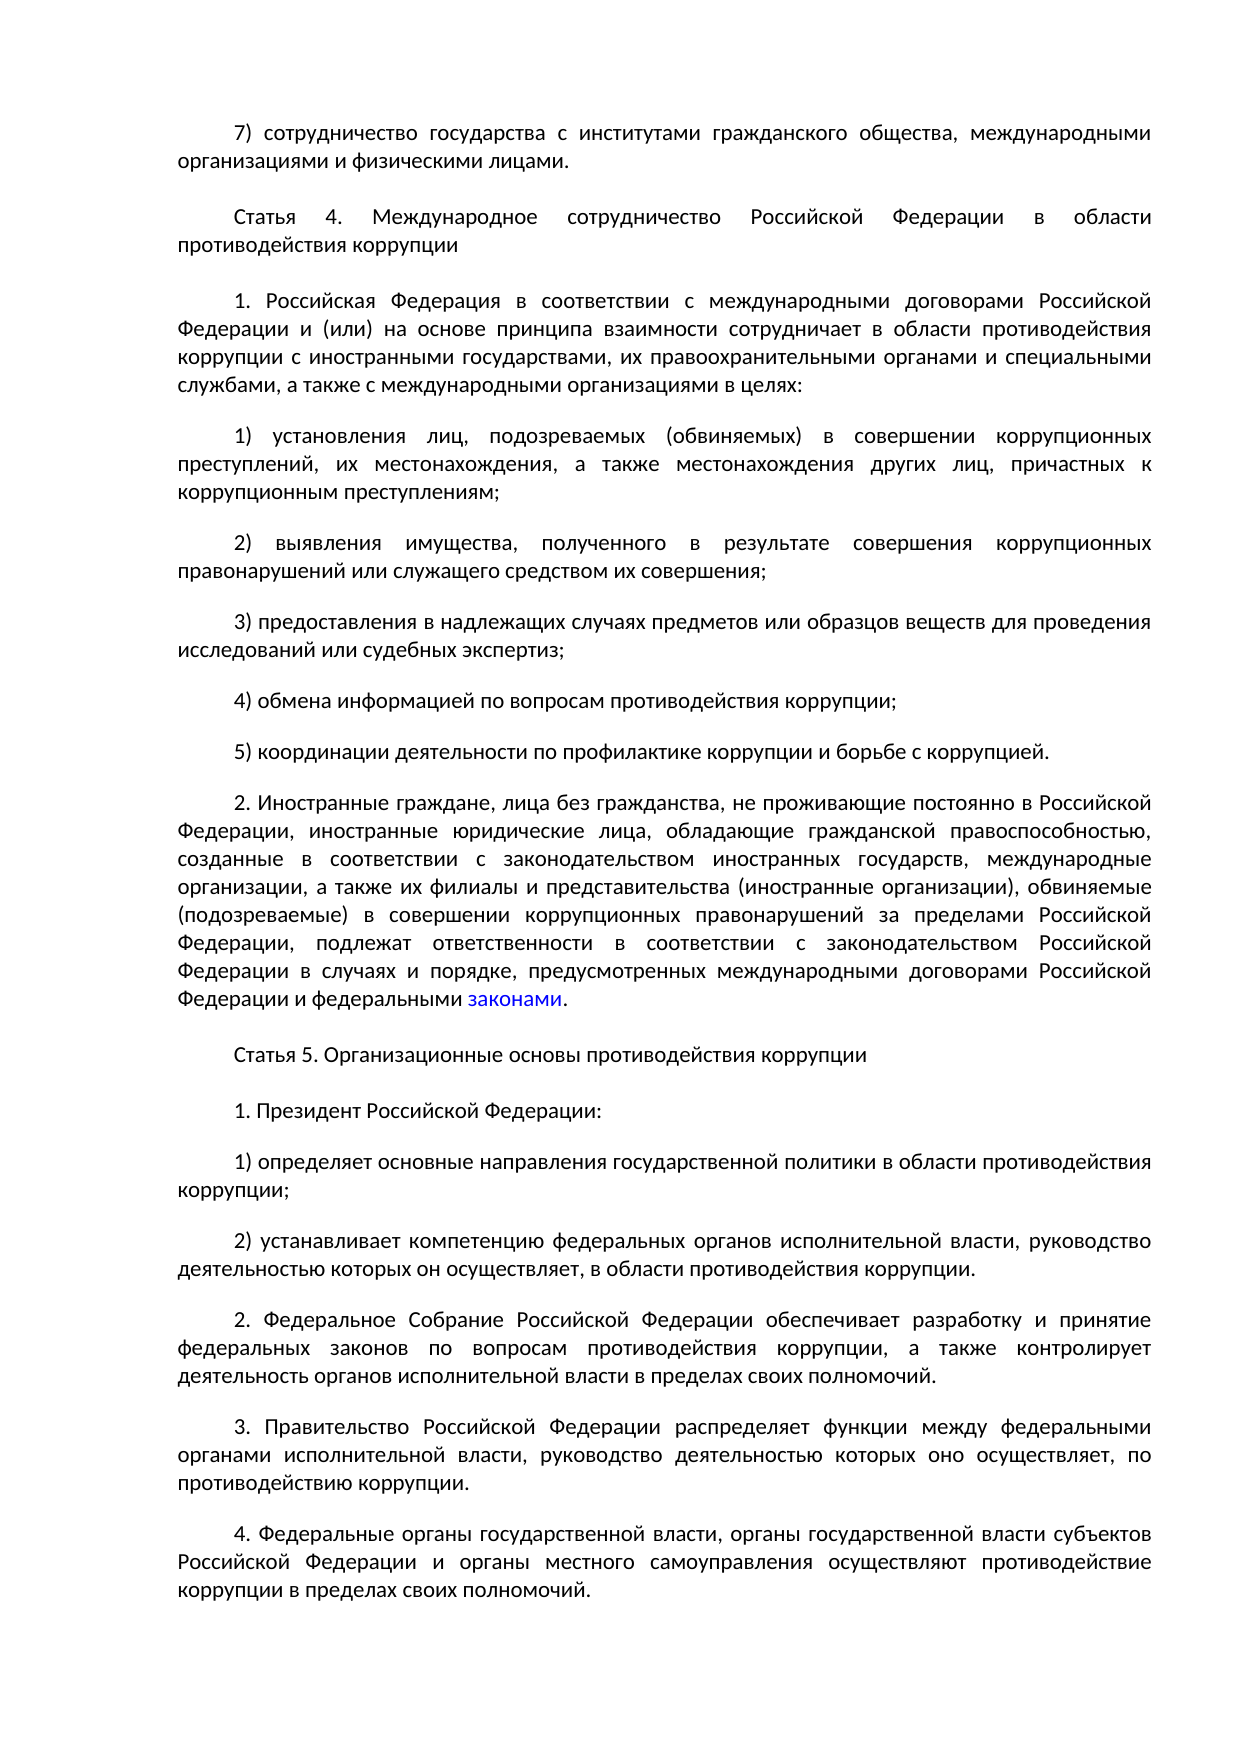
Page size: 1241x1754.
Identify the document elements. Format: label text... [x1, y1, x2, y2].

text 5) координации деятельности по профилактике коррупции и борьбе с коррупцией. [177, 737, 1152, 765]
text 2. Федеральное Собрание Российской Федерации обеспечивает разработку и принятие федеральных законов по вопросам противодействия коррупции, а также контролирует деятельность органов исполнительной власти в пределах своих полномочий. [177, 1305, 1152, 1389]
text 2) выявления имущества, полученного в результате совершения коррупционных правонарушений или служащего средством их совершения; [177, 528, 1152, 584]
text 1) определяет основные направления государственной политики в области противодействия коррупции; [177, 1147, 1152, 1203]
text Статья 5. Организационные основы противодействия коррупции [177, 1040, 1152, 1068]
text 1. Президент Российской Федерации: [177, 1096, 1152, 1124]
text Статья 4. Международное сотрудничество Российской Федерации в области противодействия коррупции [177, 202, 1152, 258]
text 2) устанавливает компетенцию федеральных органов исполнительной власти, руководство деятельностью которых он осуществляет, в области противодействия коррупции. [177, 1226, 1152, 1282]
text 2. Иностранные граждане, лица без гражданства, не проживающие постоянно в Российской Федерации, иностранные юридические лица, обладающие гражданской правоспособностью, созданные в соответствии с законодательством иностранных государств, международные организации, а также их филиалы и представительства (иностранные организации), обвиняемые (подозреваемые) в совершении коррупционных правонарушений за пределами Российской Федерации, подлежат ответственности в соответствии с законодательством Российской Федерации в случаях и порядке, предусмотренных международными договорами Российской Федерации и федеральными законами. [177, 788, 1152, 1012]
text 4) обмена информацией по вопросам противодействия коррупции; [177, 686, 1152, 714]
text 1. Российская Федерация в соответствии с международными договорами Российской Федерации и (или) на основе принципа взаимности сотрудничает в области противодействия коррупции с иностранными государствами, их правоохранительными органами и специальными службами, а также с международными организациями в целях: [177, 286, 1152, 398]
text 3. Правительство Российской Федерации распределяет функции между федеральными органами исполнительной власти, руководство деятельностью которых оно осуществляет, по противодействию коррупции. [177, 1412, 1152, 1496]
text 7) сотрудничество государства с институтами гражданского общества, международными организациями и физическими лицами. [177, 118, 1152, 174]
text 1) установления лиц, подозреваемых (обвиняемых) в совершении коррупционных преступлений, их местонахождения, а также местонахождения других лиц, причастных к коррупционным преступлениям; [177, 421, 1152, 505]
text 3) предоставления в надлежащих случаях предметов или образцов веществ для проведения исследований или судебных экспертиз; [177, 607, 1152, 663]
text 4. Федеральные органы государственной власти, органы государственной власти субъектов Российской Федерации и органы местного самоуправления осуществляют противодействие коррупции в пределах своих полномочий. [177, 1519, 1152, 1603]
